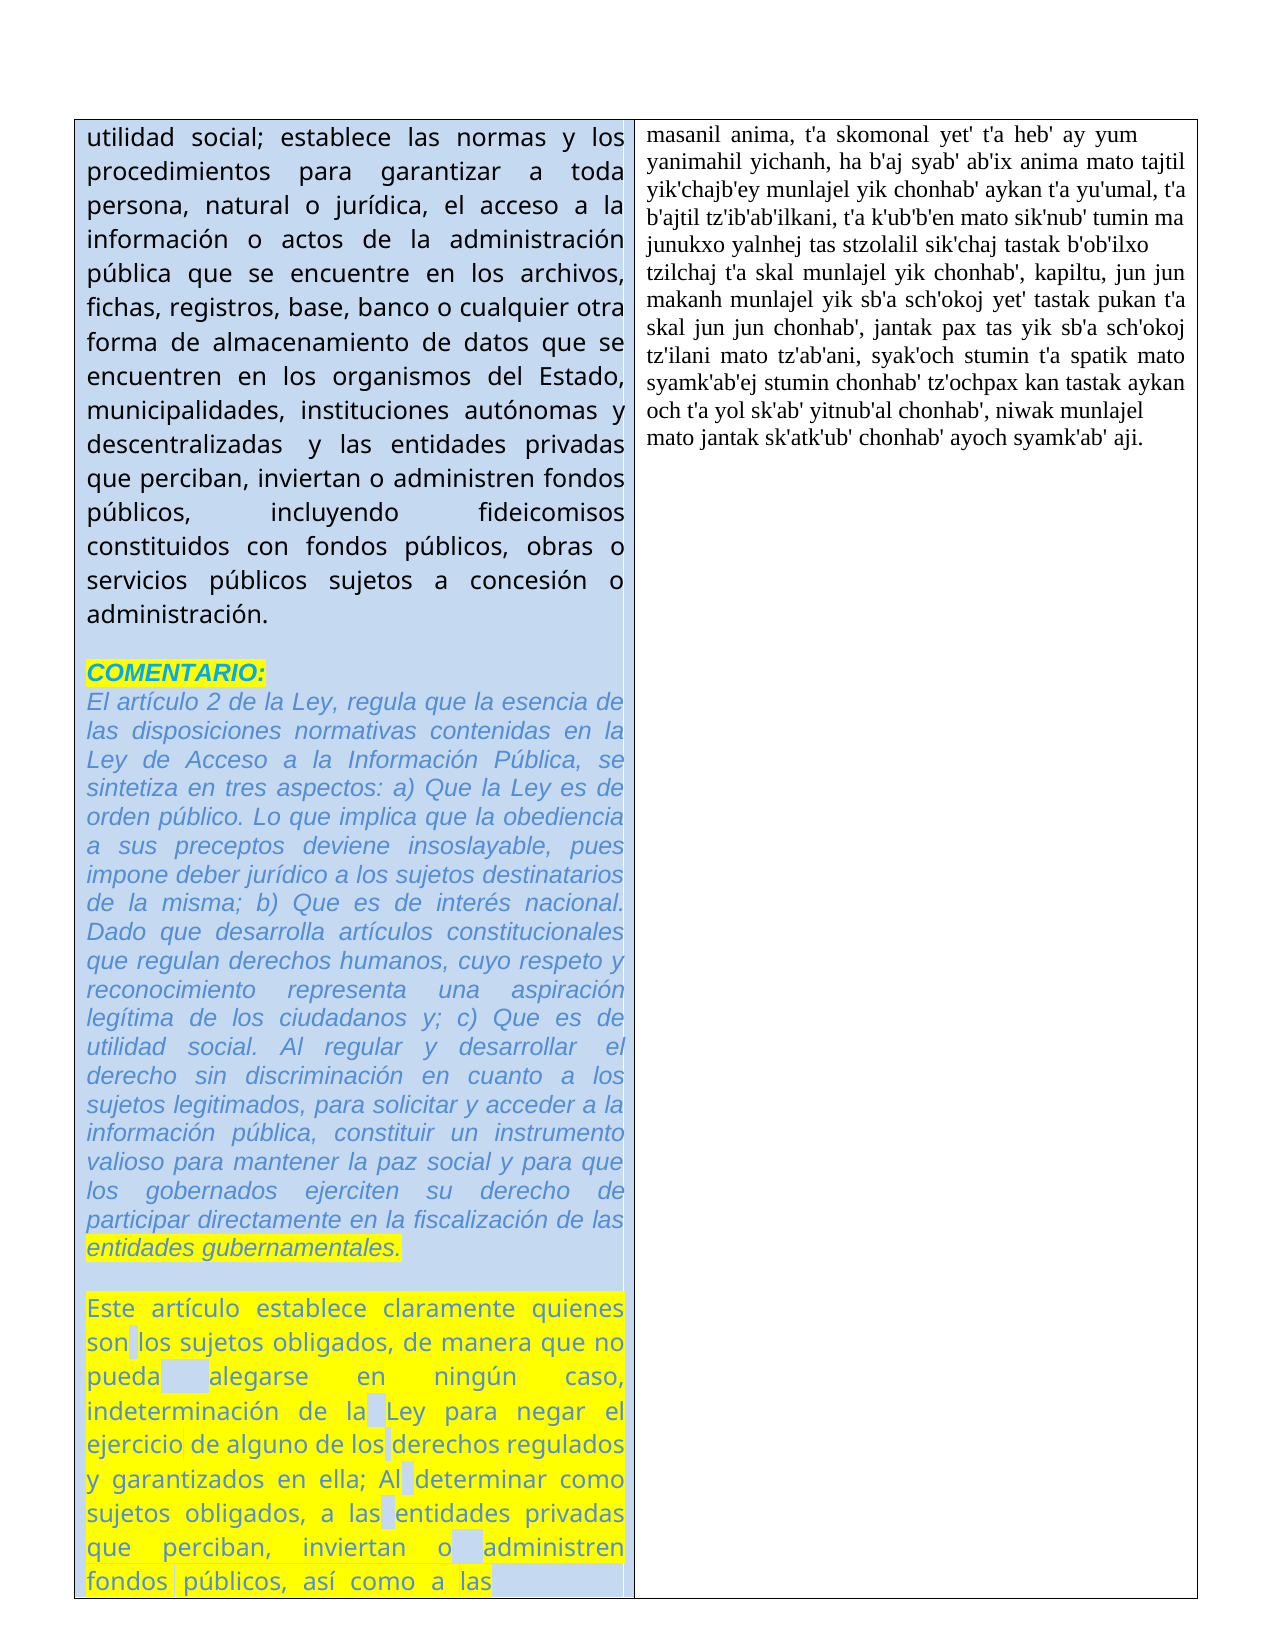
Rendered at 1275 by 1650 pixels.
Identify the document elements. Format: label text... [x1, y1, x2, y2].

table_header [635, 120, 1197, 1597]
table_header [624, 120, 634, 1597]
